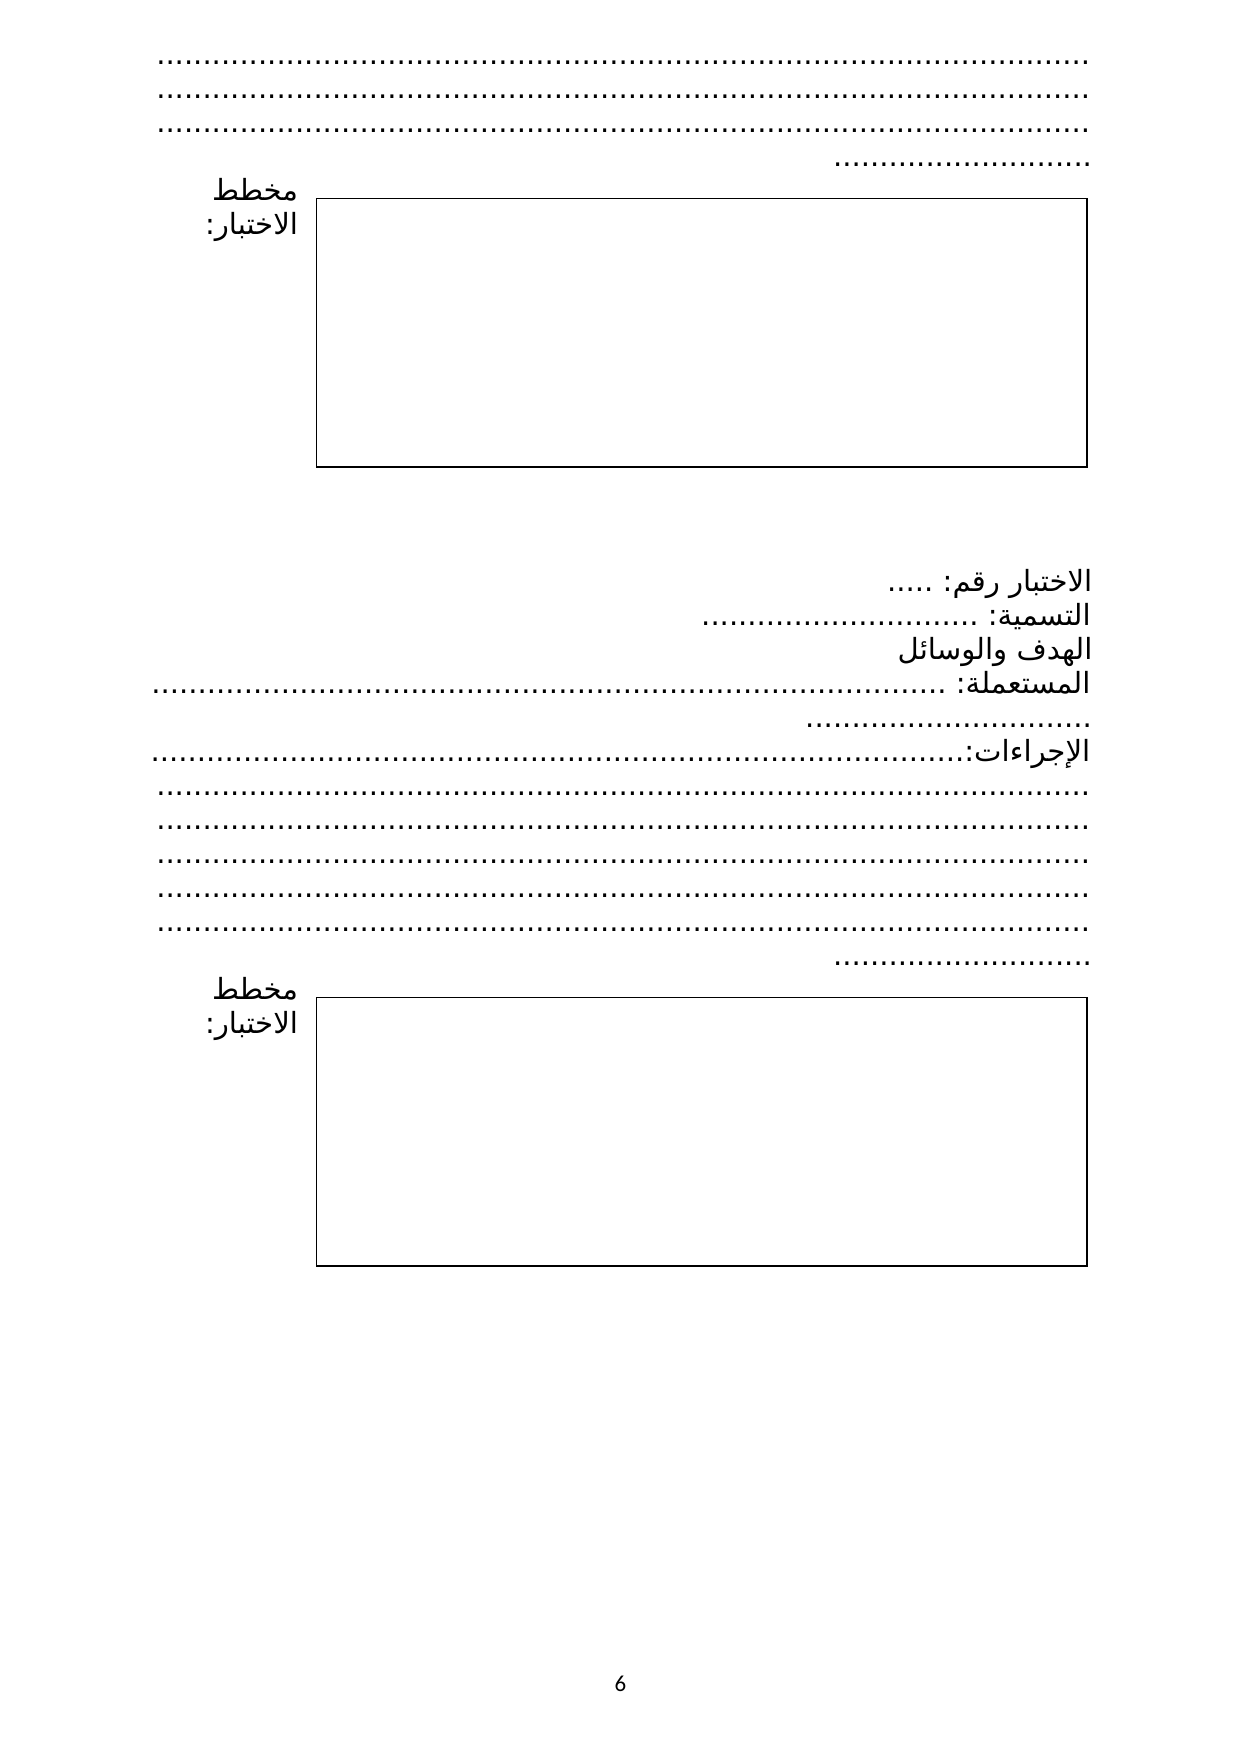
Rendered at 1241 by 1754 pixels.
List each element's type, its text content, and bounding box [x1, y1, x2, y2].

text الهدف والوسائل المستعملة: ..................................................................................................................... [148, 633, 1093, 734]
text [148, 37, 1093, 173]
text مخطط الاختبار: [148, 173, 1093, 241]
text التسمية: .............................. [148, 599, 1093, 633]
text الاختبار رقم: ..... [148, 565, 1093, 599]
text مخطط الاختبار: [148, 972, 1093, 1040]
